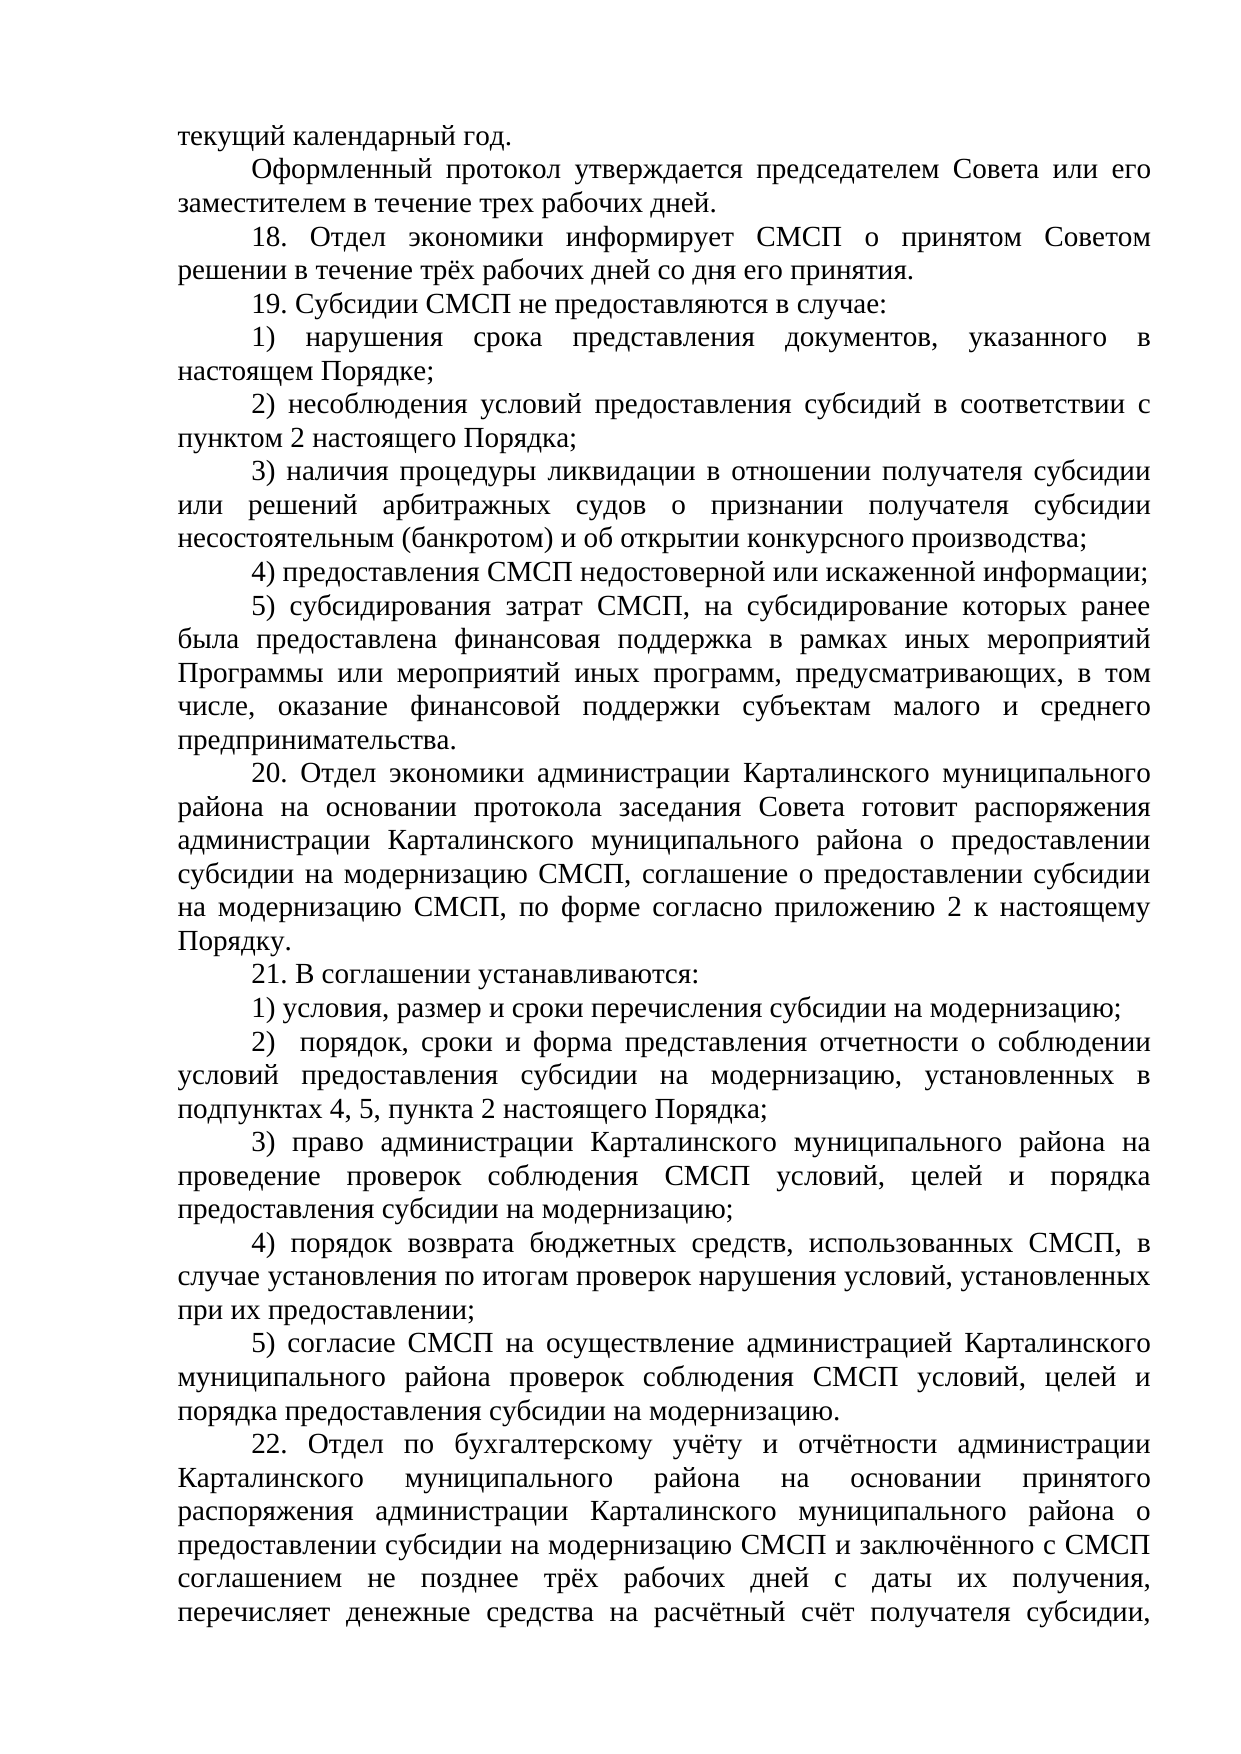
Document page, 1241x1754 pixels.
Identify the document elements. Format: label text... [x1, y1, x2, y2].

text 2) порядок, сроки и форма представления отчетности о соблюдении условий предоставления субсидии на модернизацию, установленных в подпунктах 4, 5, пункта 2 настоящего Порядка; [177, 1024, 1152, 1124]
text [177, 118, 1152, 152]
text 1) нарушения срока представления документов, указанного в настоящем Порядке; [177, 319, 1152, 386]
text 4) предоставления СМСП недостоверной или искаженной информации; [177, 554, 1152, 588]
text 19. Субсидии СМСП не предоставляются в случае: [177, 286, 1152, 319]
text 20. Отдел экономики администрации Карталинского муниципального района на основании протокола заседания Совета готовит распоряжения администрации Карталинского муниципального района о предоставлении субсидии на модернизацию СМСП, соглашение о предоставлении субсидии на модернизацию СМСП, по форме согласно приложению 2 к настоящему Порядку. [177, 755, 1152, 957]
text 5) согласие СМСП на осуществление администрацией Карталинского муниципального района проверок соблюдения СМСП условий, целей и порядка предоставления субсидии на модернизацию. [177, 1326, 1152, 1426]
text 1) условия, размер и сроки перечисления субсидии на модернизацию; [177, 990, 1152, 1024]
text 18. Отдел экономики информирует СМСП о принятом Советом решении в течение трёх рабочих дней со дня его принятия. [177, 219, 1152, 286]
text 2) несоблюдения условий предоставления субсидий в соответствии с пунктом 2 настоящего Порядка; [177, 386, 1152, 453]
text 3) право администрации Карталинского муниципального района на проведение проверок соблюдения СМСП условий, целей и порядка предоставления субсидии на модернизацию; [177, 1124, 1152, 1225]
text Оформленный протокол утверждается председателем Совета или его заместителем в течение трех рабочих дней. [177, 152, 1152, 219]
text 3) наличия процедуры ликвидации в отношении получателя субсидии или решений арбитражных судов о признании получателя субсидии несостоятельным (банкротом) и об открытии конкурсного производства; [177, 453, 1152, 554]
text 5) субсидирования затрат СМСП, на субсидирование которых ранее была предоставлена финансовая поддержка в рамках иных мероприятий Программы или мероприятий иных программ, предусматривающих, в том числе, оказание финансовой поддержки субъектам малого и среднего предпринимательства. [177, 588, 1152, 755]
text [177, 1426, 1152, 1627]
text 4) порядок возврата бюджетных средств, использованных СМСП, в случае установления по итогам проверок нарушения условий, установленных при их предоставлении; [177, 1225, 1152, 1326]
text 21. В соглашении устанавливаются: [177, 957, 1152, 990]
